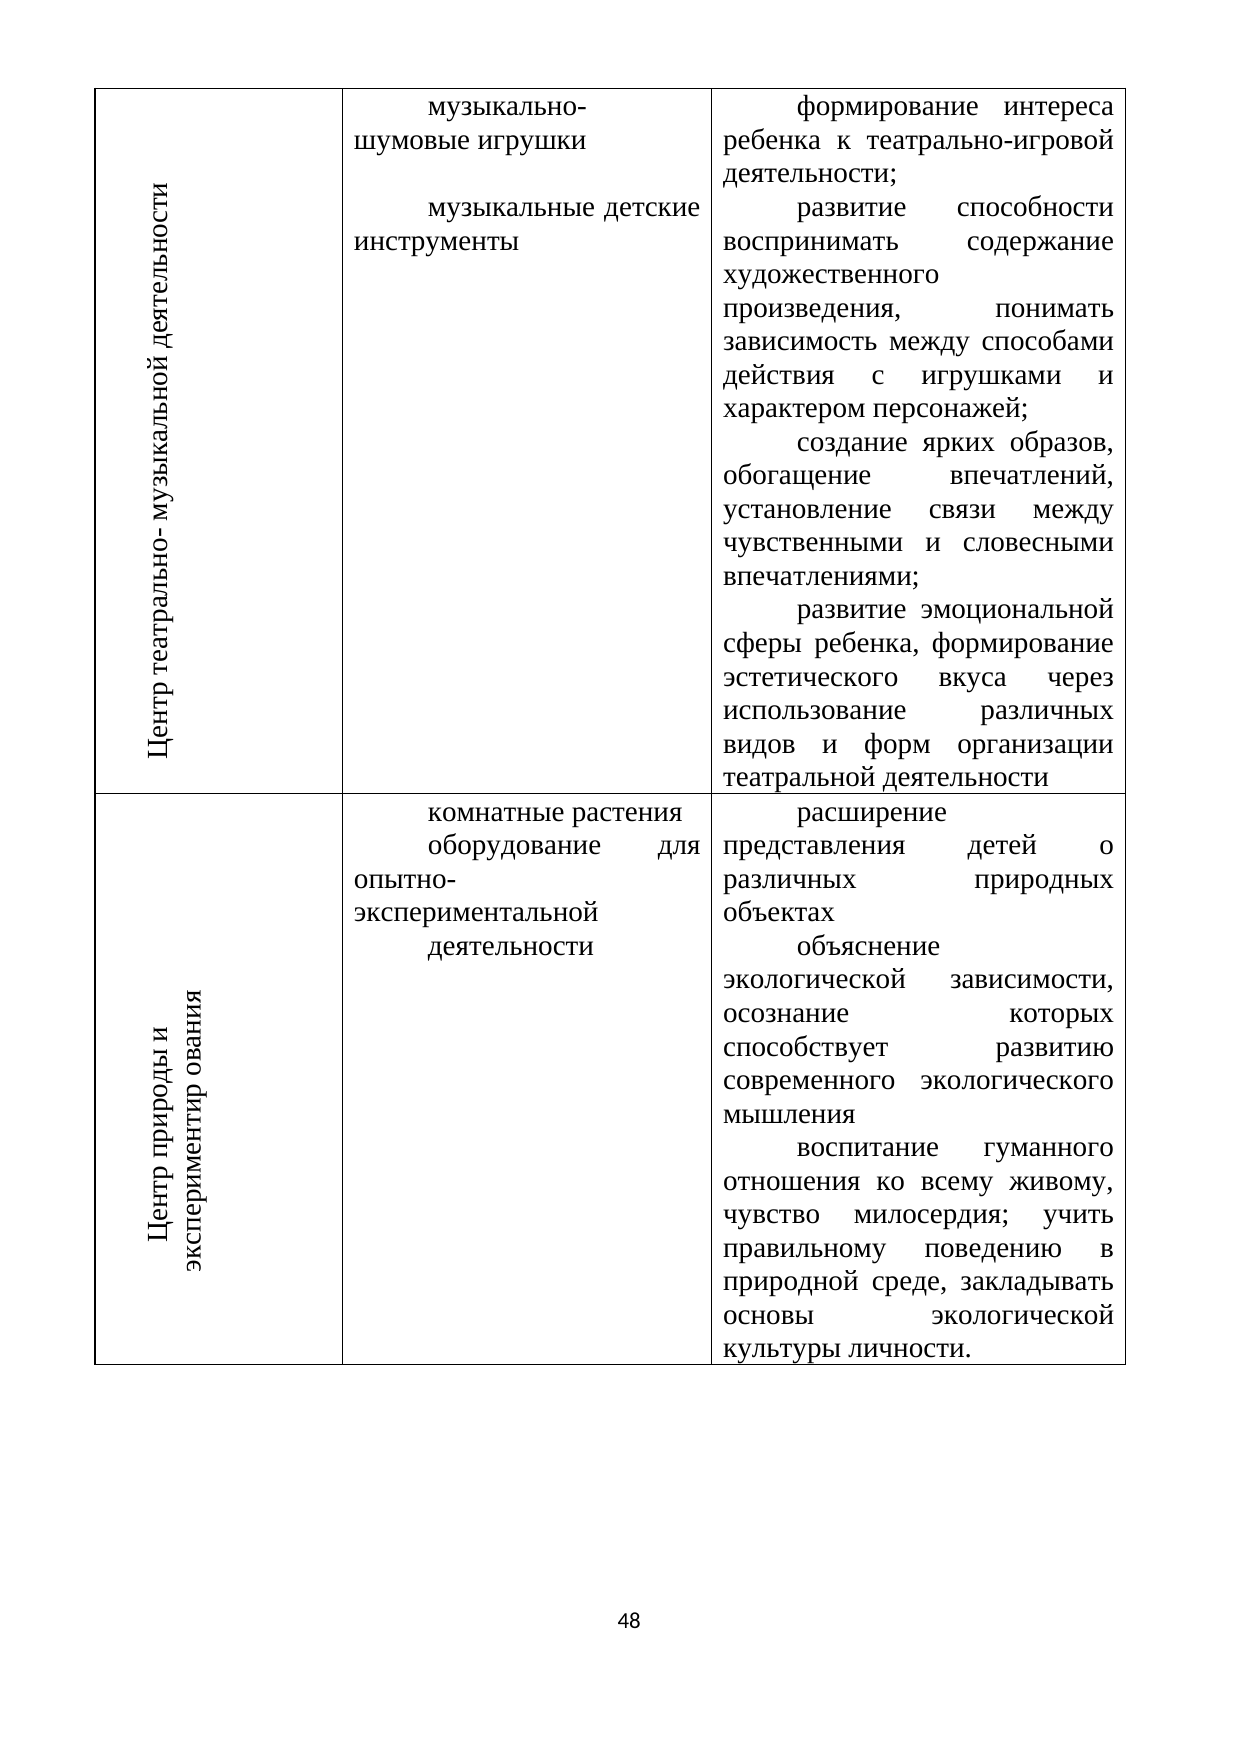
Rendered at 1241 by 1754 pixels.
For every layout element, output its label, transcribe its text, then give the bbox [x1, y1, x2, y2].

table_cell Центр природы и экспериментир ования [96, 794, 342, 1364]
table_cell комнатные растения оборудование для опытно- экспериментальной деятельности [343, 794, 711, 1364]
table_cell расширение представления детей о различных природных объектах объяснение экологической зависимости, осознание которых способствует развитию современного экологического мышления воспитание гуманного отношения ко всему живому, чувство милосердия; учить правильному поведению в природной среде, закладывать основы экологической культуры личности. [712, 794, 1125, 1364]
table_cell Центр театрально- музыкальной деятельности [96, 89, 342, 793]
table_cell музыкально-шумовые игрушки музыкальные детские инструменты [343, 89, 711, 793]
table_cell формирование интереса ребенка к театрально-игровой деятельности; развитие способности воспринимать содержание художественного произведения, понимать зависимость между способами действия с игрушками и характером персонажей; создание ярких образов, обогащение впечатлений, установление связи между чувственными и словесными впечатлениями; развитие эмоциональной сферы ребенка, формирование эстетического вкуса через использование различных видов и форм организации театральной деятельности [712, 89, 1125, 793]
